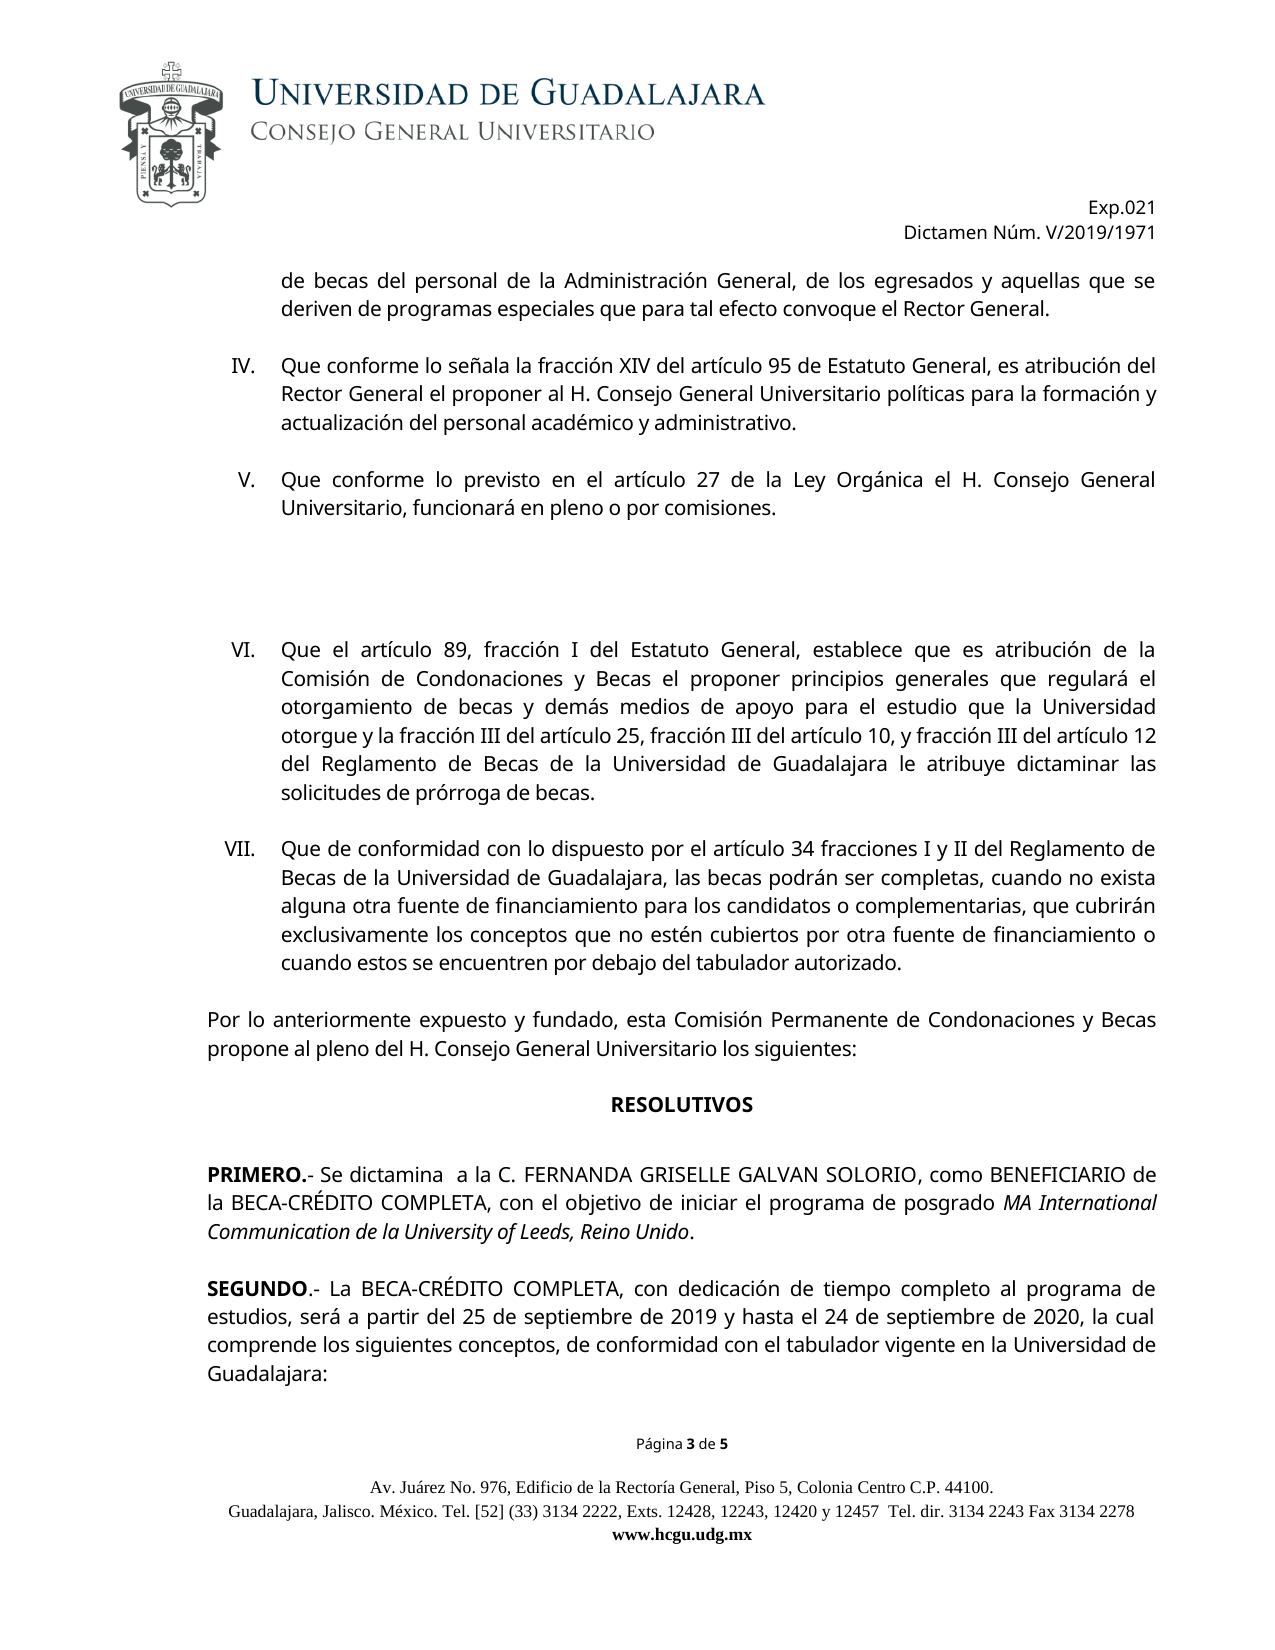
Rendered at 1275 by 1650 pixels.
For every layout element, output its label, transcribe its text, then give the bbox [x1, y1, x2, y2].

text PRIMERO.- Se dictamina a la C. FERNANDA GRISELLE GALVAN SOLORIO, como BENEFICIARIO de la BECA-CRÉDITO COMPLETA, con el objetivo de iniciar el programa de posgrado MA International Communication de la University of Leeds, Reino Unido. [207, 1160, 1157, 1245]
list Que el artículo 89, fracción I del Estatuto General, establece que es atribución de la Comisión de Condonaciones y Becas el proponer principios generales que regulará el otorgamiento de becas y demás medios de apoyo para el estudio que la Universidad otorgue y la fracción III del artículo 25, fracción III del artículo 10, y fracción III del artículo 12 del Reglamento de Becas de la Universidad de Guadalajara le atribuye dictaminar las solicitudes de prórroga de becas. [256, 636, 1157, 806]
text RESOLUTIVOS [207, 1091, 1157, 1119]
list Que de conformidad con lo dispuesto por el artículo 34 fracciones I y II del Reglamento de Becas de la Universidad de Guadalajara, las becas podrán ser completas, cuando no exista alguna otra fuente de financiamiento para los candidatos o complementarias, que cubrirán exclusivamente los conceptos que no estén cubiertos por otra fuente de financiamiento o cuando estos se encuentren por debajo del tabulador autorizado. [256, 834, 1157, 977]
picture [31, 1, 1275, 268]
text Por lo anteriormente expuesto y fundado, esta Comisión Permanente de Condonaciones y Becas propone al pleno del H. Consejo General Universitario los siguientes: [207, 1005, 1157, 1062]
list Que conforme lo señala la fracción XIV del artículo 95 de Estatuto General, es atribución del Rector General el proponer al H. Consejo General Universitario políticas para la formación y actualización del personal académico y administrativo. [256, 351, 1157, 436]
text SEGUNDO.- La BECA-CRÉDITO COMPLETA, con dedicación de tiempo completo al programa de estudios, será a partir del 25 de septiembre de 2019 y hasta el 24 de septiembre de 2020, la cual comprende los siguientes conceptos, de conformidad con el tabulador vigente en la Universidad de Guadalajara: [207, 1274, 1157, 1387]
list Que conforme lo previsto en el artículo 27 de el H. Consejo General Universitario, funcionará en pleno o por comisiones. [256, 465, 1157, 522]
